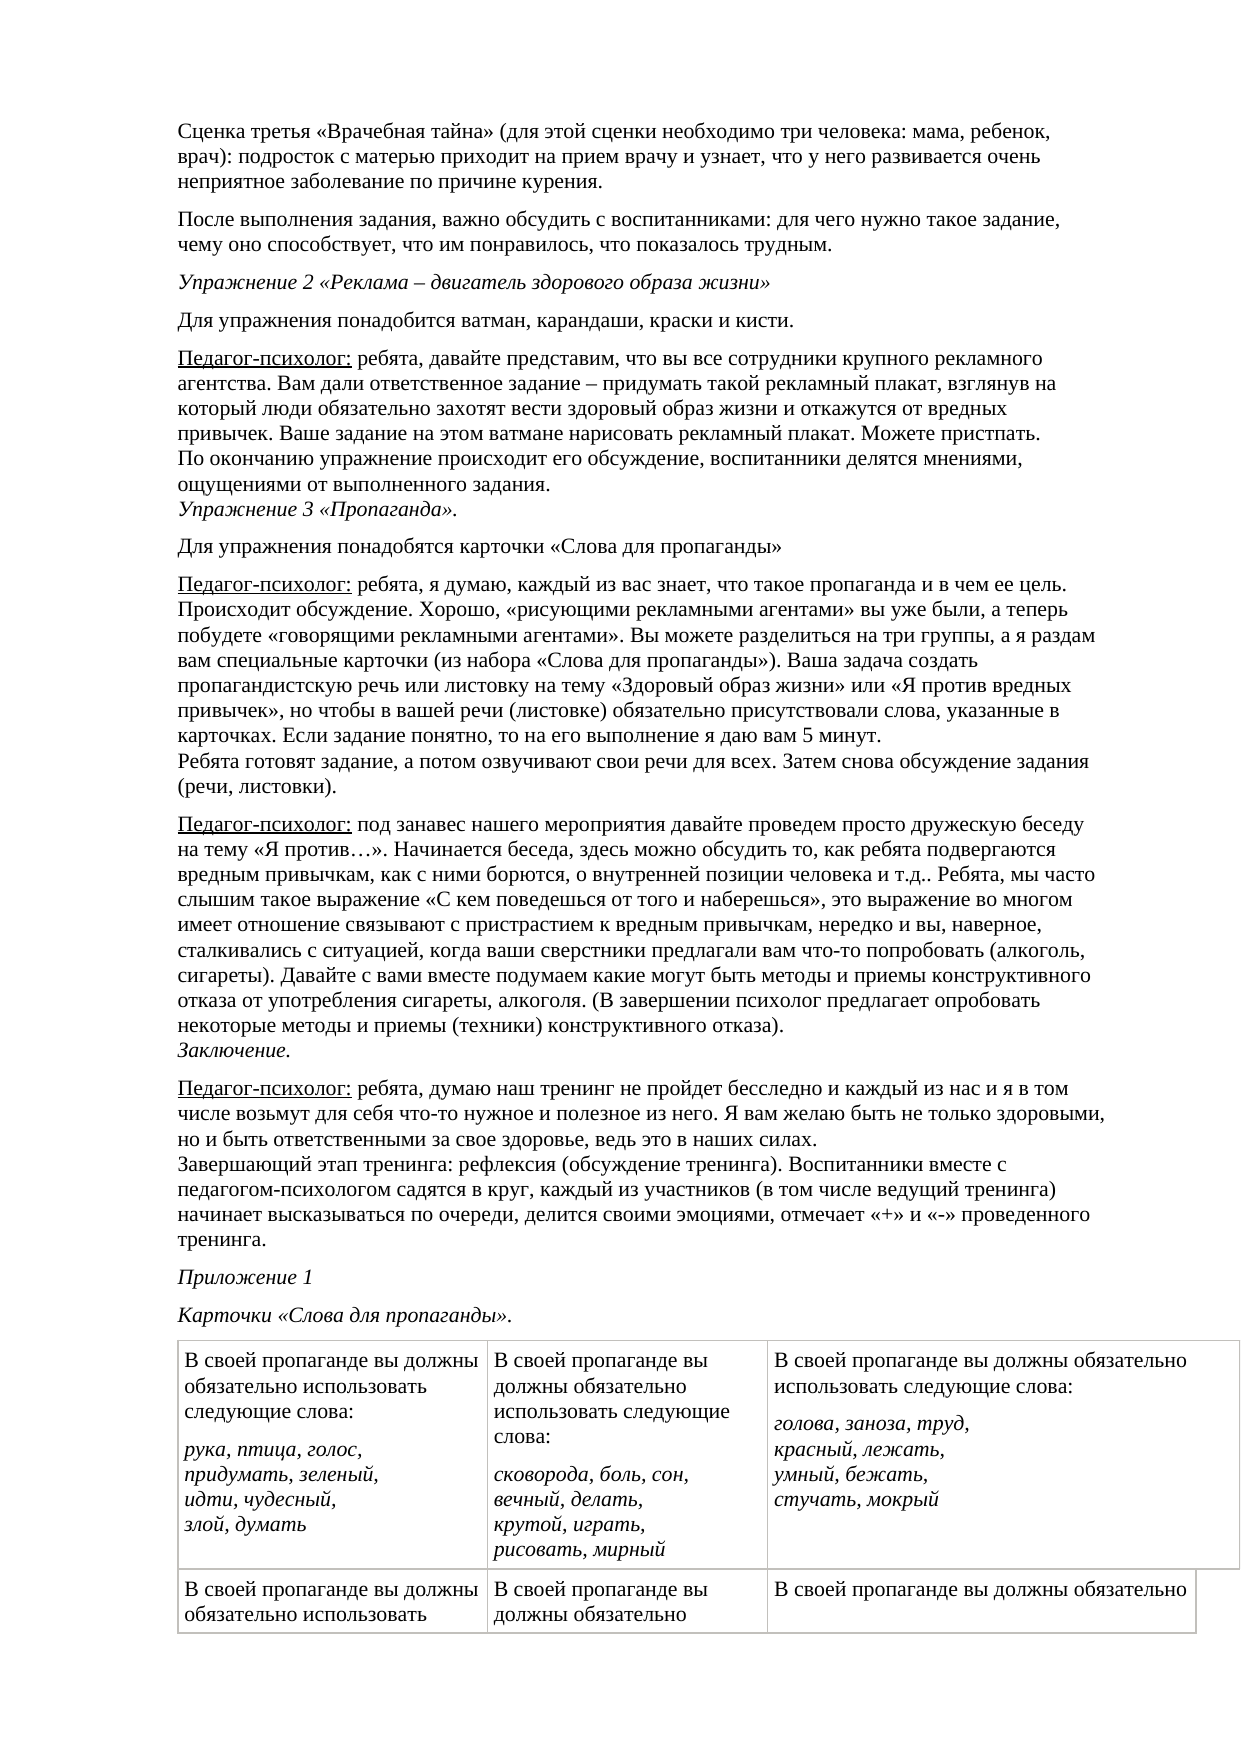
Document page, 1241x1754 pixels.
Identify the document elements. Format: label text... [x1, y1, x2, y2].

table_header В своей пропаганде вы должны обязательно использовать следующие слова: голова, заноза, труд, красный, лежать, умный, бежать, стучать, мокрый [768, 1341, 1239, 1568]
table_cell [179, 1570, 487, 1632]
text Упражнение 2 «Реклама – двигатель здорового образа жизни» [177, 269, 1107, 294]
text Сценка третья «Врачебная тайна» (для этой сценки необходимо три человека: мама, ребенок, врач): подросток с матерью приходит на прием врачу и узнает, что у него развивается очень неприятное заболевание по причине курения. [177, 118, 1107, 194]
text Заключение. [177, 1037, 1107, 1063]
text Педагог-психолог: под занавес нашего мероприятия давайте проведем просто дружескую беседу на тему «Я против…». Начинается беседа, здесь можно обсудить то, как ребята подвергаются вредным привычкам, как с ними борются, о внутренней позиции человека и т.д.. Ребята, мы часто слышим такое выражение «С кем поведешься от того и наберешься», это выражение во многом имеет отношение связывают с пристрастием к вредным привычкам, нередко и вы, наверное, сталкивались с ситуацией, когда ваши сверстники предлагали вам что-то попробовать (алкоголь, сигареты). Давайте с вами вместе подумаем какие могут быть методы и приемы конструктивного отказа от употребления сигареты, алкоголя. (В завершении психолог предлагает опробовать некоторые методы и приемы (техники) конструктивного отказа). [177, 811, 1107, 1037]
text Карточки «Слова для пропаганды». [177, 1302, 1107, 1327]
text Для упражнения понадобится ватман, карандаши, краски и кисти. [177, 307, 1107, 332]
text Педагог-психолог: ребята, давайте представим, что вы все сотрудники крупного рекламного агентства. Вам дали ответственное задание – придумать такой рекламный плакат, взглянув на который люди обязательно захотят вести здоровый образ жизни и откажутся от вредных привычек. Ваше задание на этом ватмане нарисовать рекламный плакат. Можете пристпать. По окончанию упражнение происходит его обсуждение, воспитанники делятся мнениями, ощущениями от выполненного задания. [177, 344, 1107, 496]
text Педагог-психолог: ребята, я думаю, каждый из вас знает, что такое пропаганда и в чем ее цель. Происходит обсуждение. Хорошо, «рисующими рекламными агентами» вы уже были, а теперь побудете «говорящими рекламными агентами». Вы можете разделиться на три группы, а я раздам вам специальные карточки (из набора «Слова для пропаганды»). Ваша задача создать пропагандистскую речь или листовку на тему «Здоровый образ жизни» или «Я против вредных привычек», но чтобы в вашей речи (листовке) обязательно присутствовали слова, указанные в карточках. Если задание понятно, то на его выполнение я даю вам 5 минут. [177, 571, 1107, 748]
text После выполнения задания, важно обсудить с воспитанниками: для чего нужно такое задание, чему оно способствует, что им понравилось, что показалось трудным. [177, 206, 1107, 257]
text Приложение 1 [177, 1264, 1107, 1289]
table_header В своей пропаганде вы должны обязательно использовать следующие слова: рука, птица, голос, придумать, зеленый, идти, чудесный, злой, думать [179, 1341, 487, 1568]
text Завершающий этап тренинга: рефлексия (обсуждение тренинга). Воспитанники вместе с педагогом-психологом садятся в круг, каждый из участников (в том числе ведущий тренинга) начинает высказываться по очереди, делится своими эмоциями, отмечает «+» и «-» проведенного тренинга. [177, 1151, 1107, 1252]
text Для упражнения понадобятся карточки «Слова для пропаганды» [177, 533, 1107, 559]
text Упражнение 3 «Пропаганда». [177, 496, 1107, 521]
text Педагог-психолог: ребята, думаю наш тренинг не пройдет бесследно и каждый из нас и я в том числе возьмут для себя что-то нужное и полезное из него. Я вам желаю быть не только здоровыми, но и быть ответственными за свое здоровье, ведь это в наших силах. [177, 1075, 1107, 1151]
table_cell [488, 1570, 767, 1632]
text Ребята готовят задание, а потом озвучивают свои речи для всех. Затем снова обсуждение задания (речи, листовки). [177, 748, 1107, 798]
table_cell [768, 1570, 1195, 1632]
table_header В своей пропаганде вы должны обязательно использовать следующие слова: сковорода, боль, сон, вечный, делать, крутой, играть, рисовать, мирный [488, 1341, 767, 1568]
